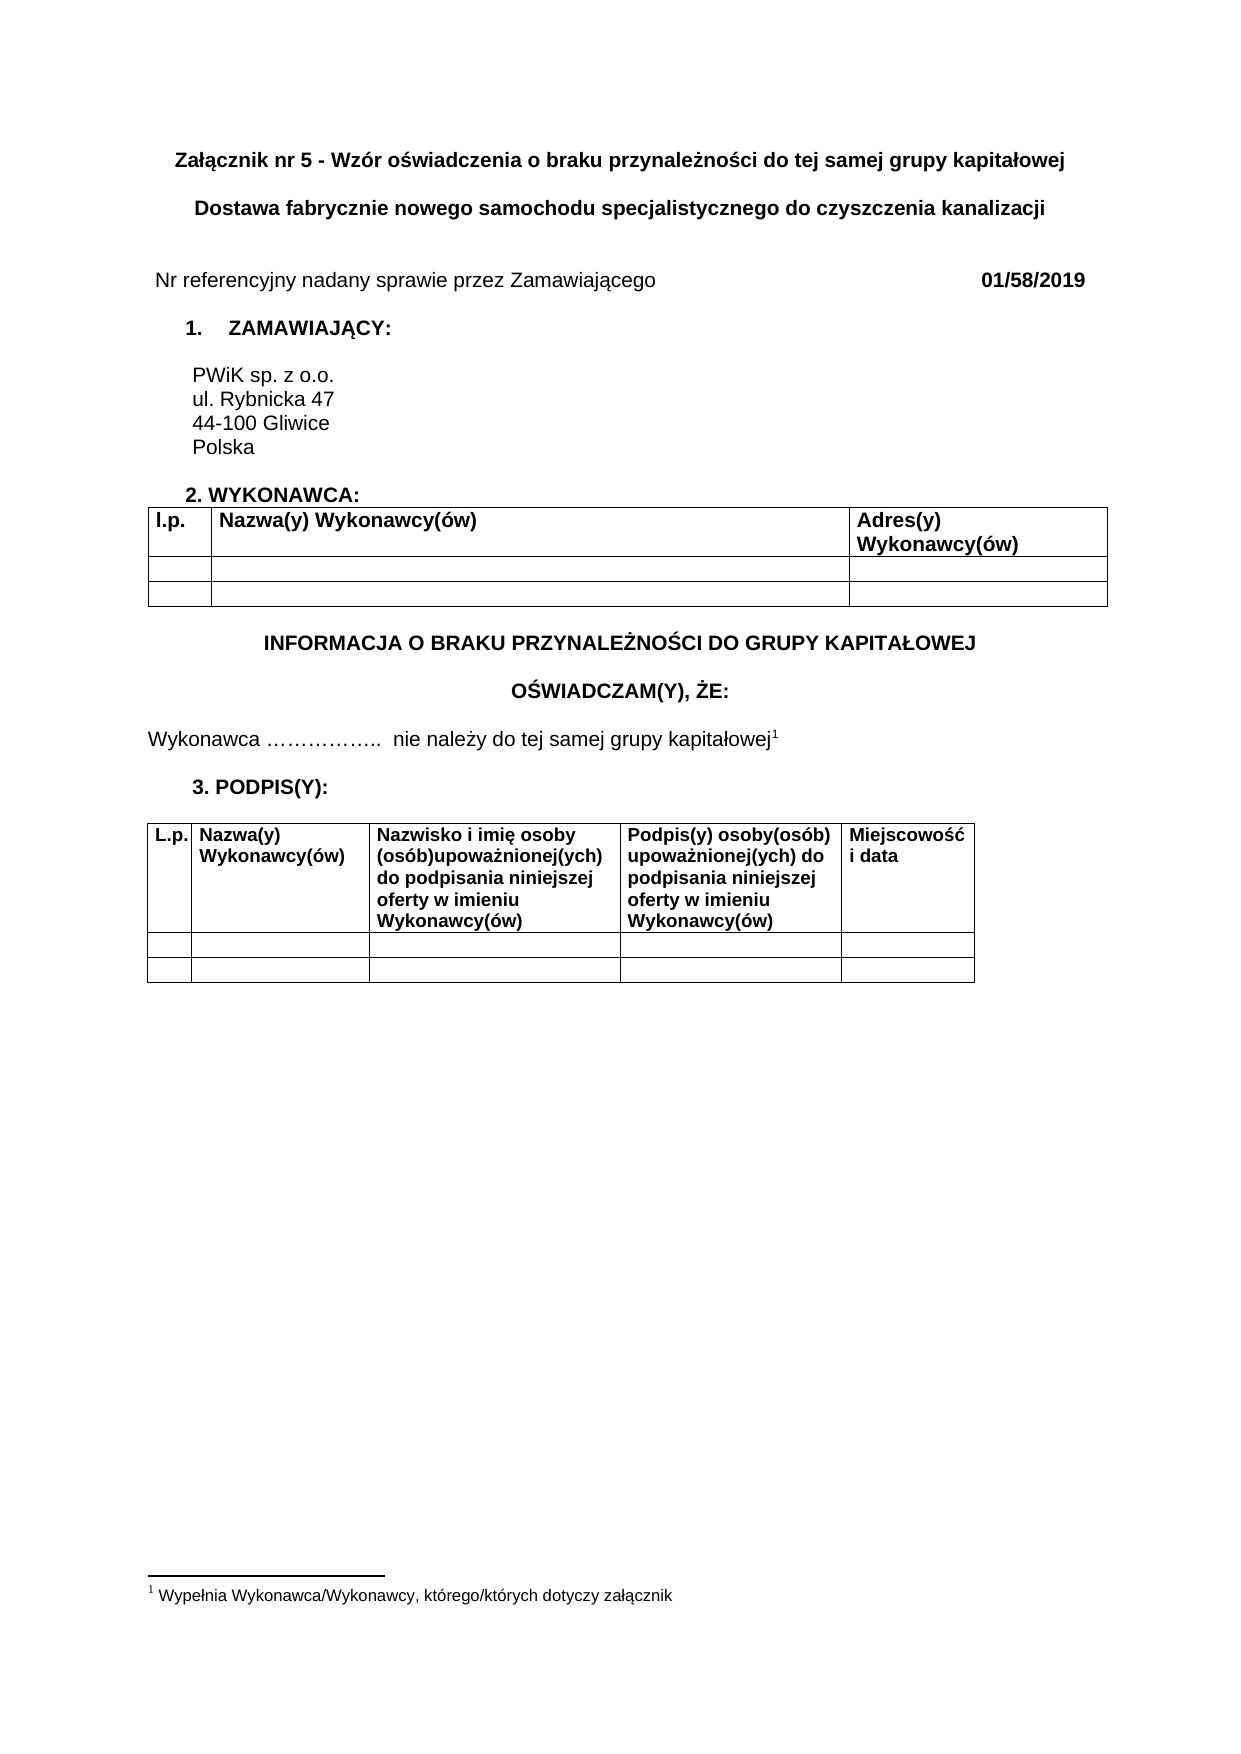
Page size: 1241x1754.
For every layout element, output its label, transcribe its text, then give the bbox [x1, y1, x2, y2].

table_header Miejscowość i data [842, 824, 974, 932]
list Polska [192, 435, 1092, 459]
table_cell [370, 958, 620, 982]
table_header Podpis(y) osoby(osób) upoważnionej(ych) do podpisania niniejszej oferty w imieniu Wykonawcy(ów) [621, 824, 841, 932]
table_cell [850, 557, 1107, 581]
list PWiK sp. z o.o. ul. Rybnicka 47 44-100 Gliwice [192, 363, 1092, 435]
text Dostawa fabrycznie nowego samochodu specjalistycznego do czyszczenia kanalizacji [148, 196, 1092, 219]
table_header Adres(y) Wykonawcy(ów) [850, 508, 1107, 556]
text Załącznik nr 5 - Wzór oświadczenia o braku przynależności do tej samej grupy kapitałowej [148, 148, 1092, 172]
table_cell [212, 557, 849, 581]
table_header Nazwisko i imię osoby (osób)upoważnionej(ych) do podpisania niniejszej oferty w imieniu Wykonawcy(ów) [370, 824, 620, 932]
table_cell [850, 582, 1107, 606]
table_cell [149, 582, 211, 606]
table_cell [192, 958, 369, 982]
text INFORMACJA O BRAKU PRZYNALEŻNOŚCI DO GRUPY KAPITAŁOWEJ [148, 631, 1092, 655]
table_cell [192, 933, 369, 957]
table_cell [148, 958, 191, 982]
table_cell [149, 557, 211, 581]
table_cell [621, 933, 841, 957]
table_header 01/58/2019 [830, 268, 1092, 315]
table_cell [842, 958, 974, 982]
list ZAMAWIAJĄCY: [185, 315, 1092, 339]
table_header l.p. [149, 508, 211, 556]
list 3. PODPIS(Y): [192, 775, 1092, 799]
table_cell [148, 933, 191, 957]
table_cell [621, 958, 841, 982]
table_header Nr referencyjny nadany sprawie przez Zamawiającego [148, 268, 830, 315]
text Wykonawca …………….. nie należy do tej samej grupy kapitałowej [148, 727, 1092, 751]
table_header Nazwa(y) Wykonawcy(ów) [212, 508, 849, 556]
table_header L.p. [148, 824, 191, 932]
table_cell [842, 933, 974, 957]
table_cell [212, 582, 849, 606]
list 2. WYKONAWCA: [185, 483, 1092, 507]
table_cell [370, 933, 620, 957]
list OŚWIADCZAM(Y), ŻE: [148, 679, 1092, 703]
table_header Nazwa(y) Wykonawcy(ów) [192, 824, 369, 932]
